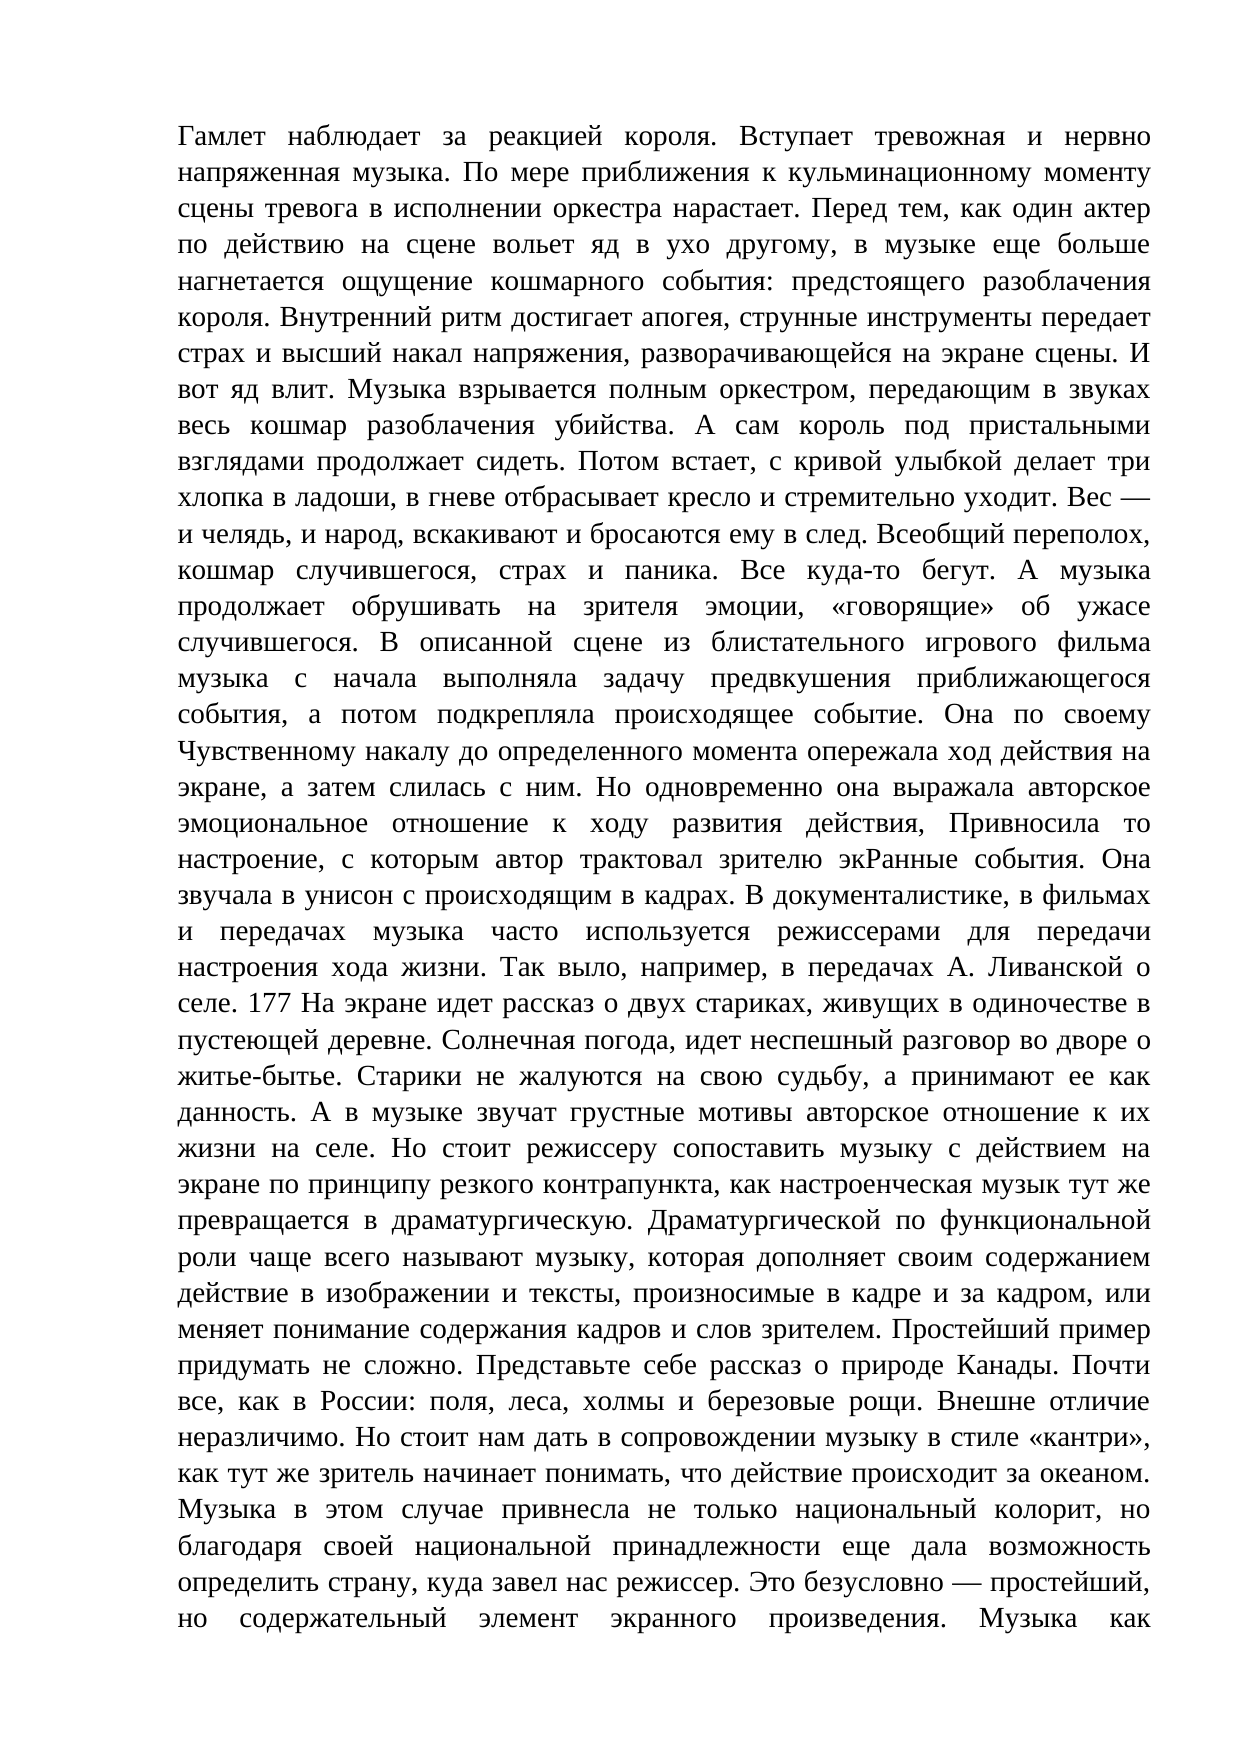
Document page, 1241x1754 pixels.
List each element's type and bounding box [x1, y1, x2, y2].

text [177, 118, 1152, 1634]
